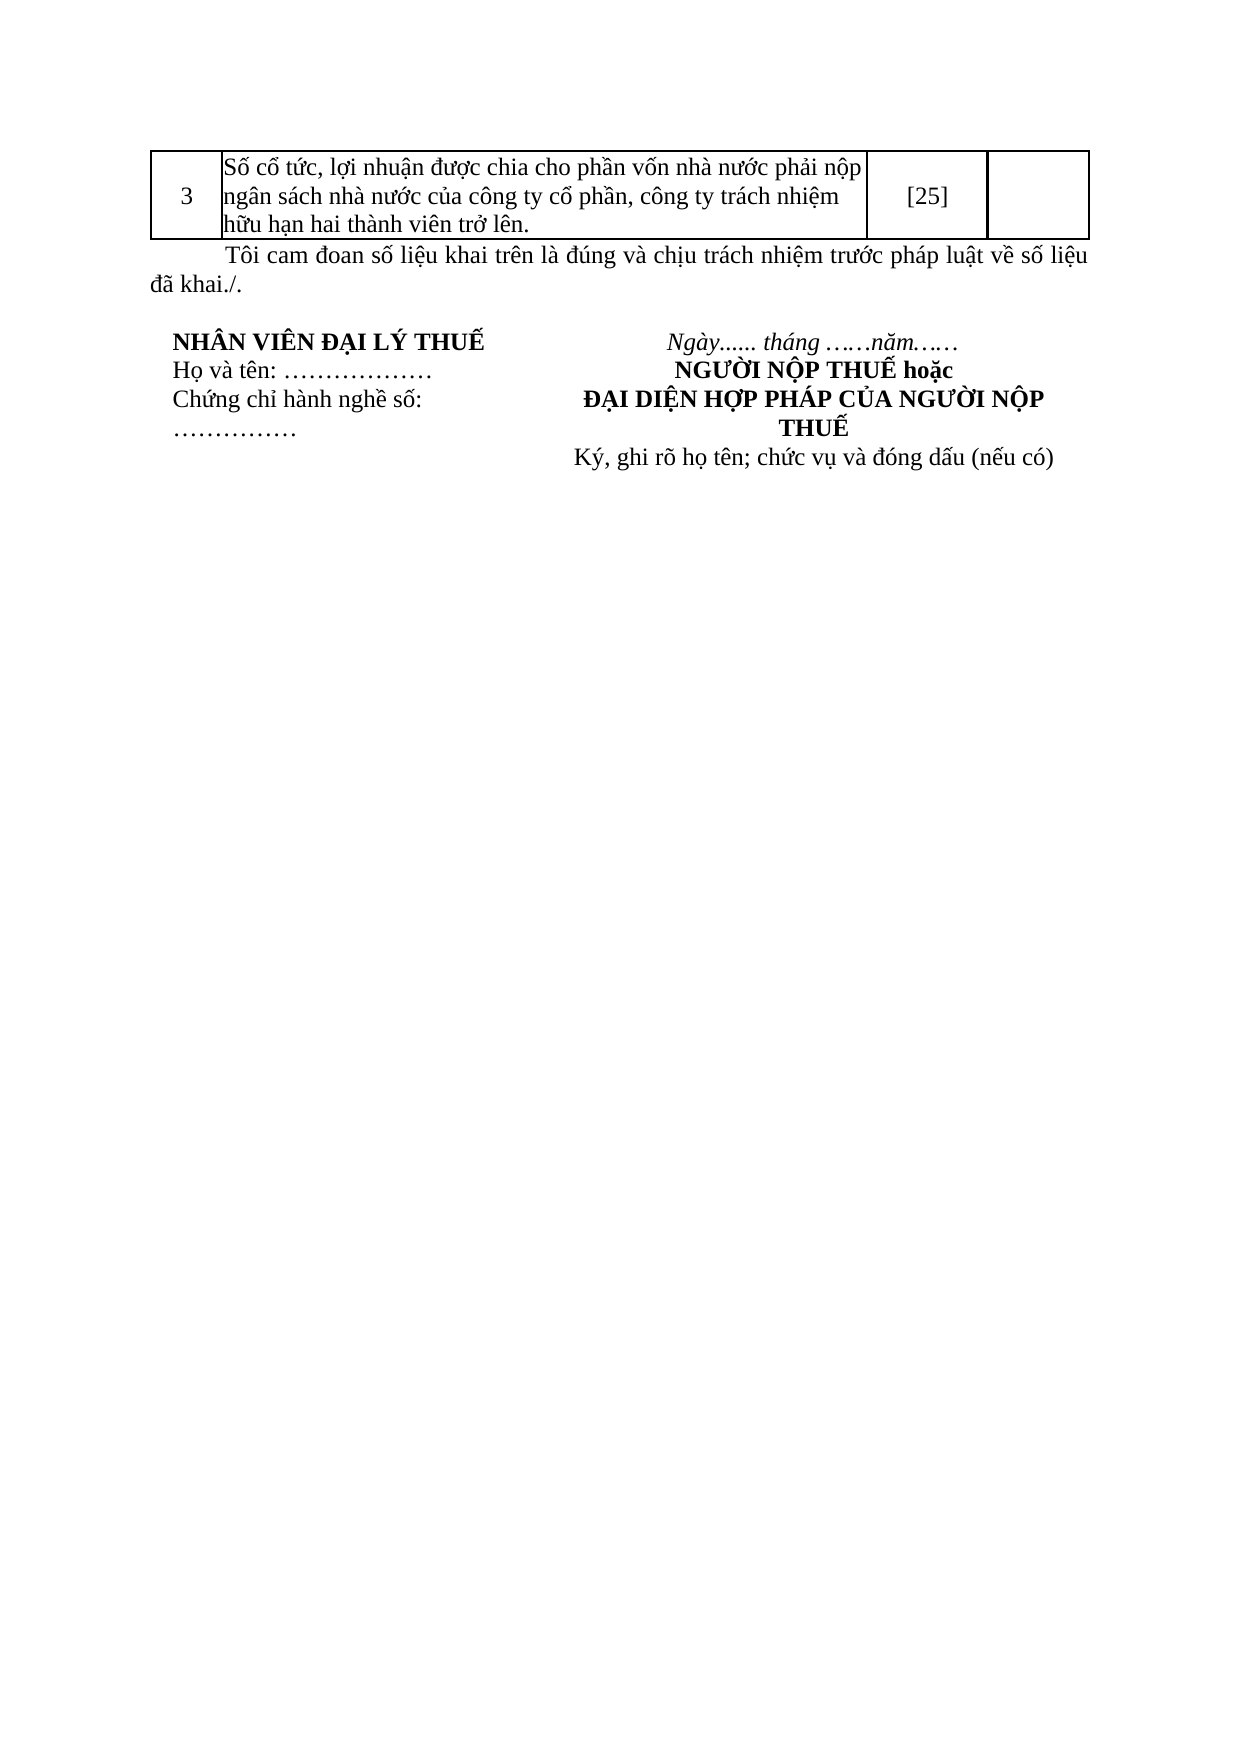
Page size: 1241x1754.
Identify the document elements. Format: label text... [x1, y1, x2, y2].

text Tôi cam đoan số liệu khai trên là đúng và chịu trách nhiệm trước pháp luật về số liệu đã khai./. [150, 240, 1090, 298]
table_cell [25] [868, 152, 986, 238]
table_cell [989, 152, 1088, 238]
table_cell 3 [152, 152, 221, 238]
table_header NHÂN VIÊN ĐẠI LÝ THUẾ Họ và tên: ……………… Chứng chỉ hành nghề số:…………… [161, 327, 537, 470]
table_header Ngày...... tháng ……năm…… NGƯỜI NỘP THUẾ hoặc ĐẠI DIỆN HỢP PHÁP CỦA NGƯỜI NỘP THUẾ Ký, ghi rõ họ tên; chức vụ và đóng dấu (nếu có) [537, 327, 1090, 470]
table_cell Số cổ tức, lợi nhuận được chia cho phần vốn nhà nước phải nộp ngân sách nhà nước của công ty cổ phần, công ty trách nhiệm hữu hạn hai thành viên trở lên. [223, 152, 866, 238]
